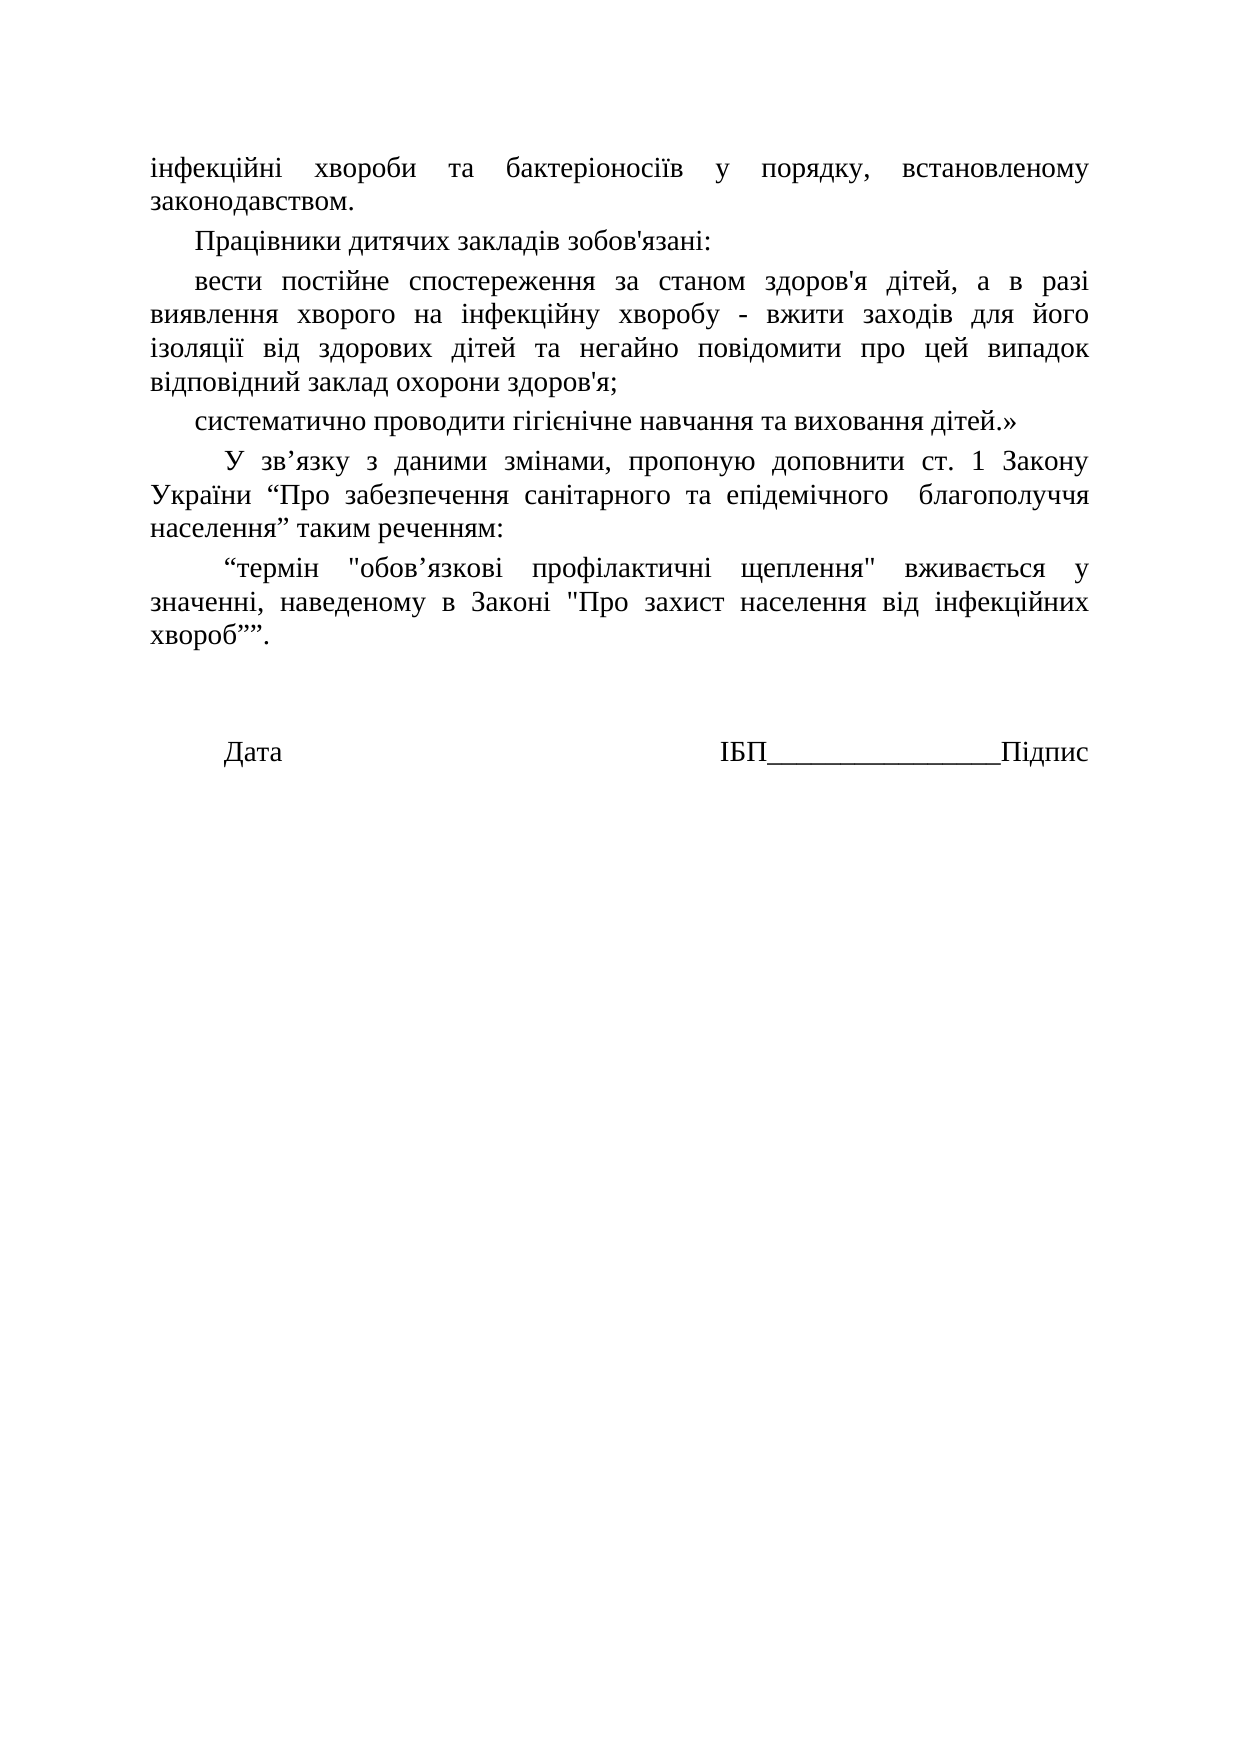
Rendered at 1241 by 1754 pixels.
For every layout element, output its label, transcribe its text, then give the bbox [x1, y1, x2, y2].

text Працівники дитячих закладів зобов'язані: [150, 223, 1090, 257]
text “термін "обов’язкові профілактичні щеплення" вживається у значенні, наведеному в Законі "Про захист населення від інфекційних хвороб””. [150, 550, 1090, 651]
text Дата ІБП________________Підпис [150, 734, 1090, 768]
text У зв’язку з даними змінами, пропоную доповнити ст. 1 Закону України “Про забезпечення санітарного та епідемічного благополуччя населення” таким реченням: [150, 443, 1090, 544]
text вести постійне спостереження за станом здоров'я дітей, а в разі виявлення хворого на інфекційну хворобу - вжити заходів для його ізоляції від здорових дітей та негайно повідомити про цей випадок відповідний заклад охорони здоров'я; [150, 263, 1090, 397]
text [150, 150, 1090, 217]
text систематично проводити гігієнічне навчання та виховання дітей.» [150, 403, 1090, 437]
